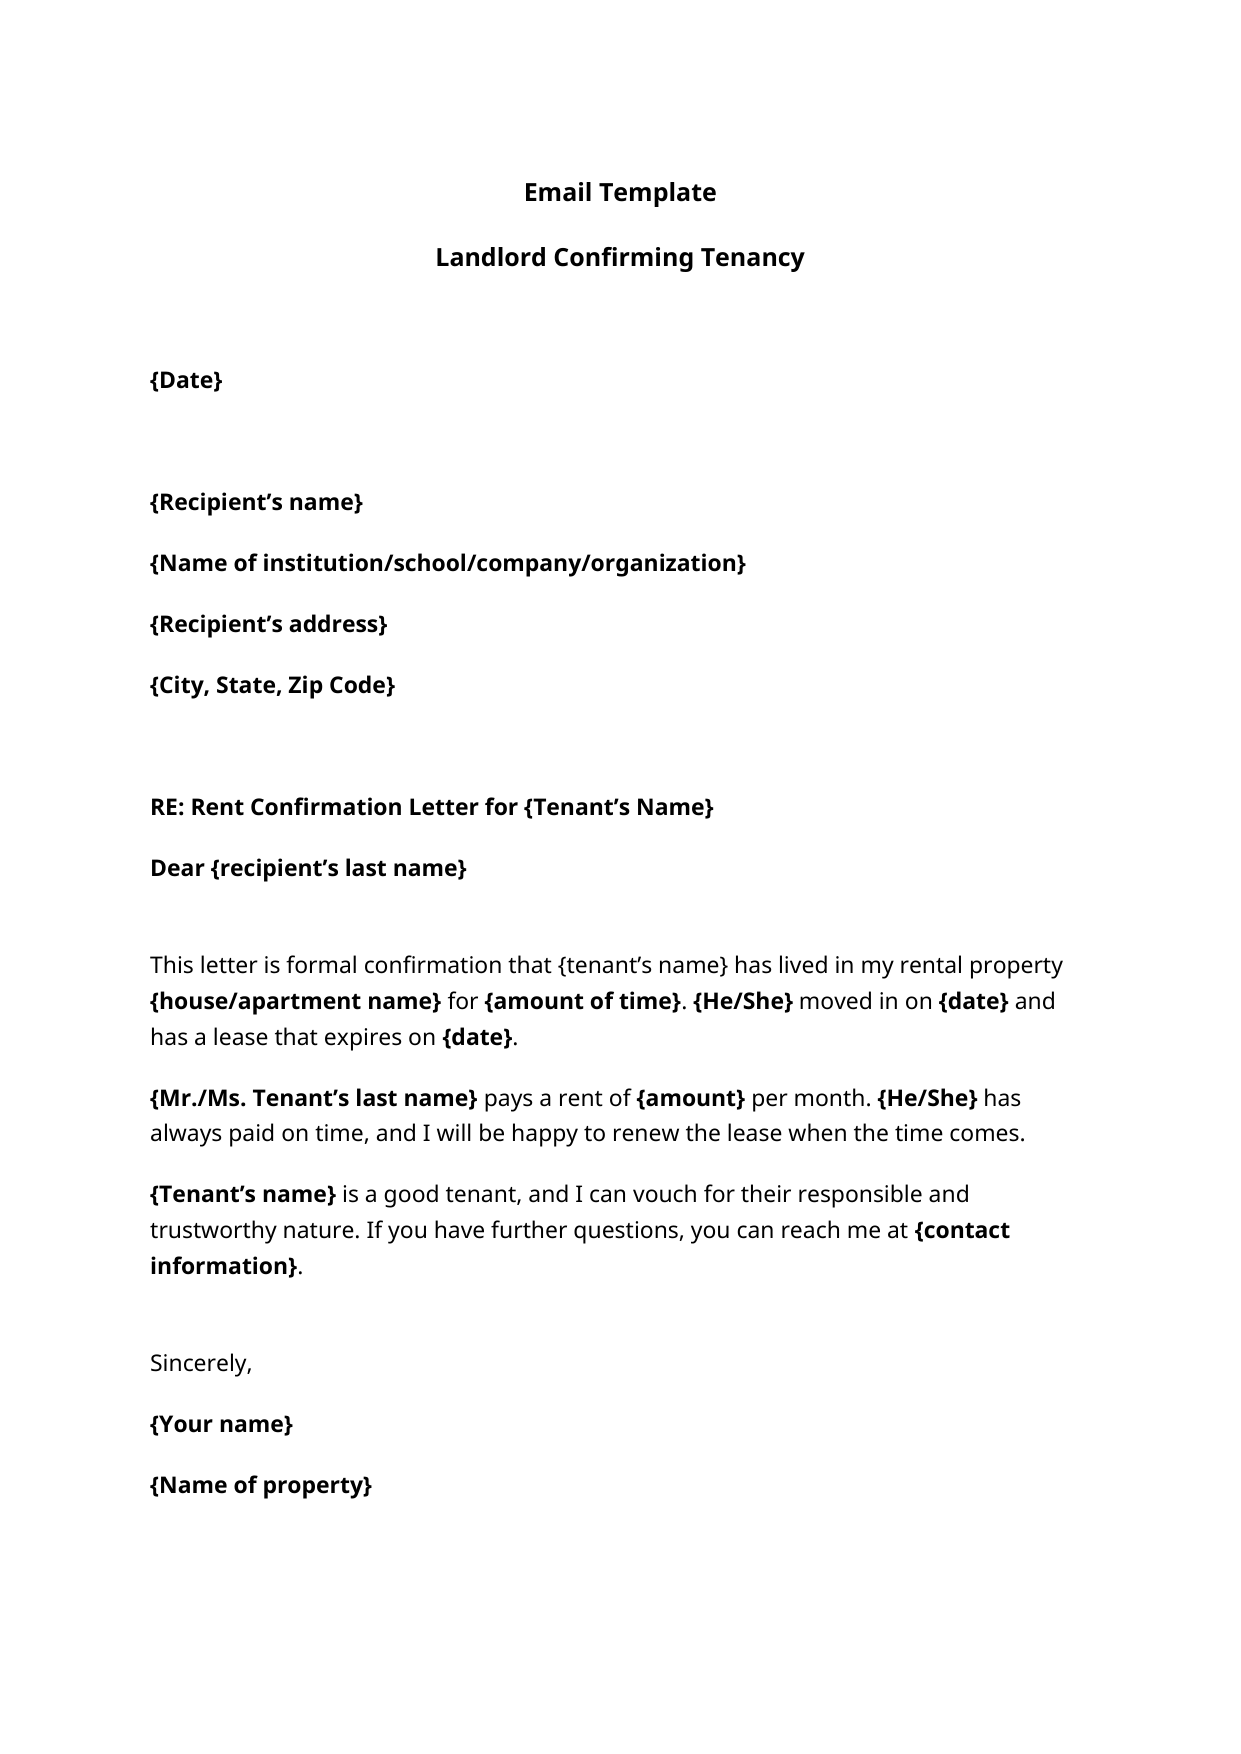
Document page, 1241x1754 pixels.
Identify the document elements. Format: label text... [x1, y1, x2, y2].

text {Date} [150, 364, 1090, 396]
text {Tenant’s name} is a good tenant, and I can vouch for their responsible and trustworthy nature. If you have further questions, you can reach me at {contact information}. [150, 1178, 1090, 1281]
text This letter is formal confirmation that {tenant’s name} has lived in my rental property {house/apartment name} for {amount of time}. {He/She} moved in on {date} and has a lease that expires on {date}. [150, 949, 1090, 1052]
text {City, State, Zip Code} [150, 669, 1090, 700]
text {Name of property} [150, 1469, 1090, 1500]
text {Recipient’s name} [150, 486, 1090, 517]
text Landlord Confirming Tenancy [150, 239, 1090, 273]
text {Recipient’s address} [150, 608, 1090, 639]
text Dear {recipient’s last name} [150, 852, 1090, 883]
text {Mr./Ms. Tenant’s last name} pays a rent of {amount} per month. {He/She} has always paid on time, and I will be happy to renew the lease when the time comes. [150, 1081, 1090, 1149]
text {Name of institution/school/company/organization} [150, 547, 1090, 578]
text Sincerely, [150, 1347, 1090, 1378]
text Email Template [150, 175, 1090, 209]
text {Your name} [150, 1408, 1090, 1439]
text RE: Rent Confirmation Letter for {Tenant’s Name} [150, 791, 1090, 822]
